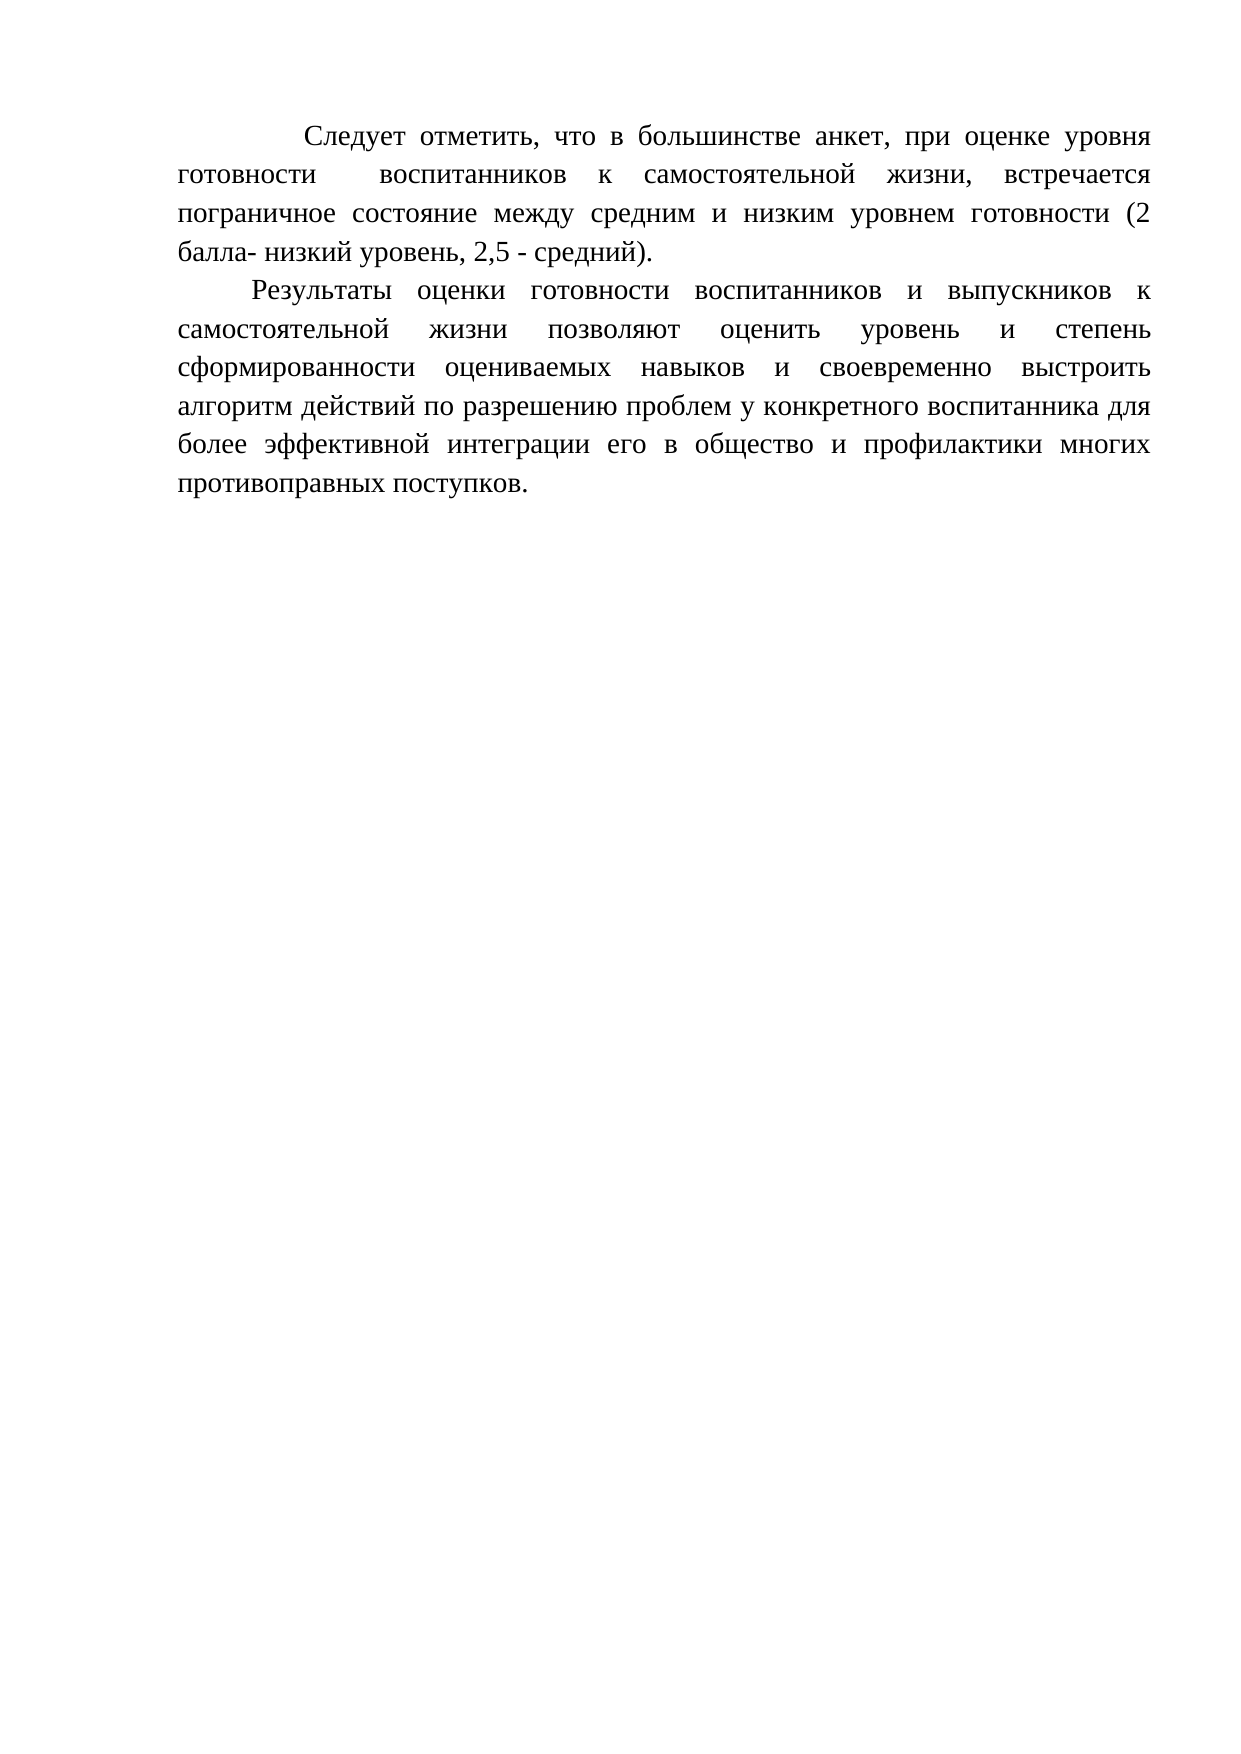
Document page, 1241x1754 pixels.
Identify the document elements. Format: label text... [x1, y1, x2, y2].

text Результаты оценки готовности воспитанников и выпускников к самостоятельной жизни позволяют оценить уровень и степень сформированности оцениваемых навыков и своевременно выстроить алгоритм действий по разрешению проблем у конкретного воспитанника для более эффективной интеграции его в общество и профилактики многих противоправных поступков. [177, 272, 1152, 498]
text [177, 118, 1152, 267]
